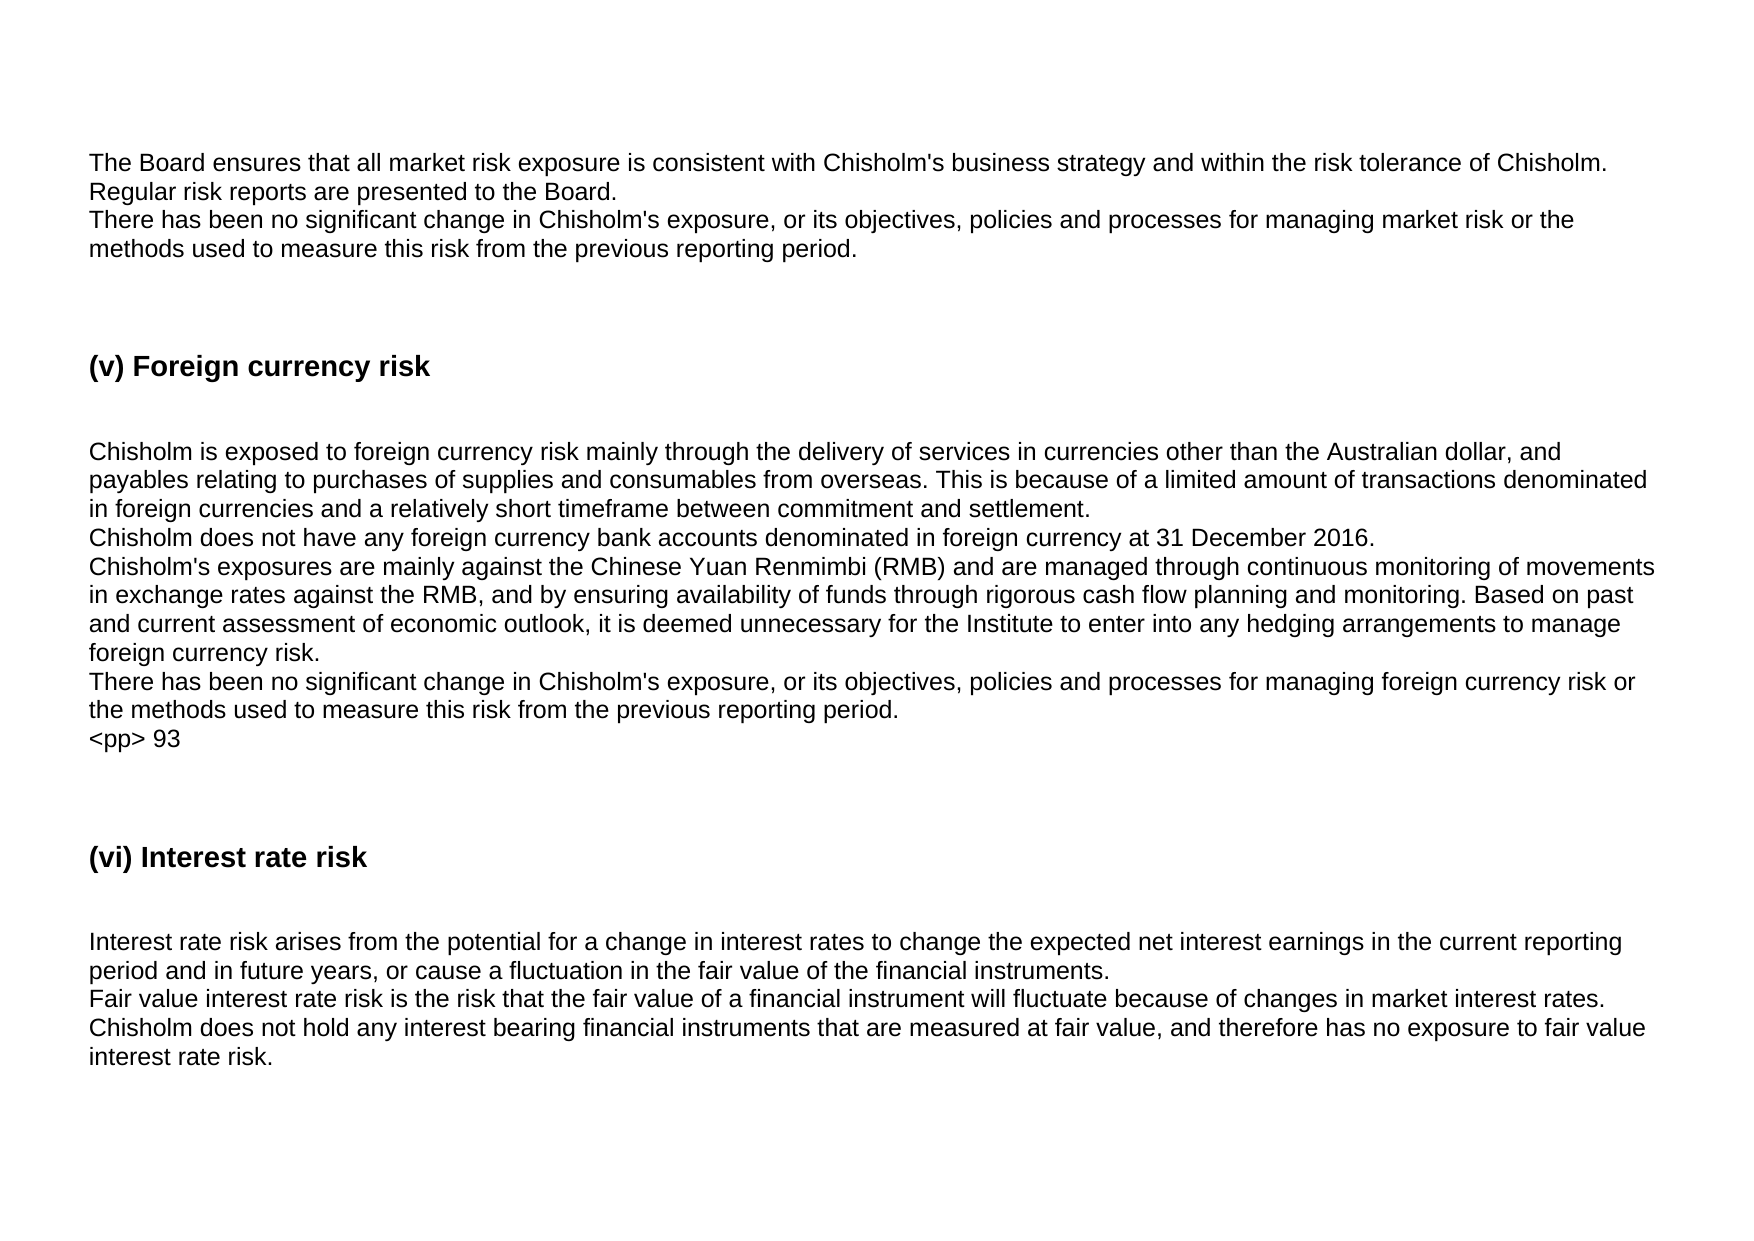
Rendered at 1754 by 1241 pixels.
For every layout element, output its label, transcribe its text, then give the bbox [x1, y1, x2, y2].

text Interest rate risk arises from the potential for a change in interest rates to change the expected net interest earnings in the current reporting period and in future years, or cause a fluctuation in the fair value of the financial instruments. [89, 927, 1665, 984]
subtitle (vi) Interest rate risk [89, 839, 1665, 873]
text <pp> 93 [89, 724, 1665, 753]
subtitle (v) Foreign currency risk [89, 349, 1665, 383]
text The Board ensures that all market risk exposure is consistent with Chisholm's business strategy and within the risk tolerance of Chisholm. Regular risk reports are presented to the Board. [89, 148, 1665, 205]
text There has been no significant change in Chisholm's exposure, or its objectives, policies and processes for managing foreign currency risk or the methods used to measure this risk from the previous reporting period. [89, 667, 1665, 724]
text Fair value interest rate risk is the risk that the fair value of a financial instrument will fluctuate because of changes in market interest rates. Chisholm does not hold any interest bearing financial instruments that are measured at fair value, and therefore has no exposure to fair value interest rate risk. [89, 984, 1665, 1071]
text Chisholm does not have any foreign currency bank accounts denominated in foreign currency at 31 December 2016. [89, 523, 1665, 552]
text Chisholm is exposed to foreign currency risk mainly through the delivery of services in currencies other than the Australian dollar, and payables relating to purchases of supplies and consumables from overseas. This is because of a limited amount of transactions denominated in foreign currencies and a relatively short timeframe between commitment and settlement. [89, 437, 1665, 523]
text There has been no significant change in Chisholm's exposure, or its objectives, policies and processes for managing market risk or the methods used to measure this risk from the previous reporting period. [89, 205, 1665, 263]
text Chisholm's exposures are mainly against the Chinese Yuan Renmimbi (RMB) and are managed through continuous monitoring of movements in exchange rates against the RMB, and by ensuring availability of funds through rigorous cash flow planning and monitoring. Based on past and current assessment of economic outlook, it is deemed unnecessary for the Institute to enter into any hedging arrangements to manage foreign currency risk. [89, 552, 1665, 667]
